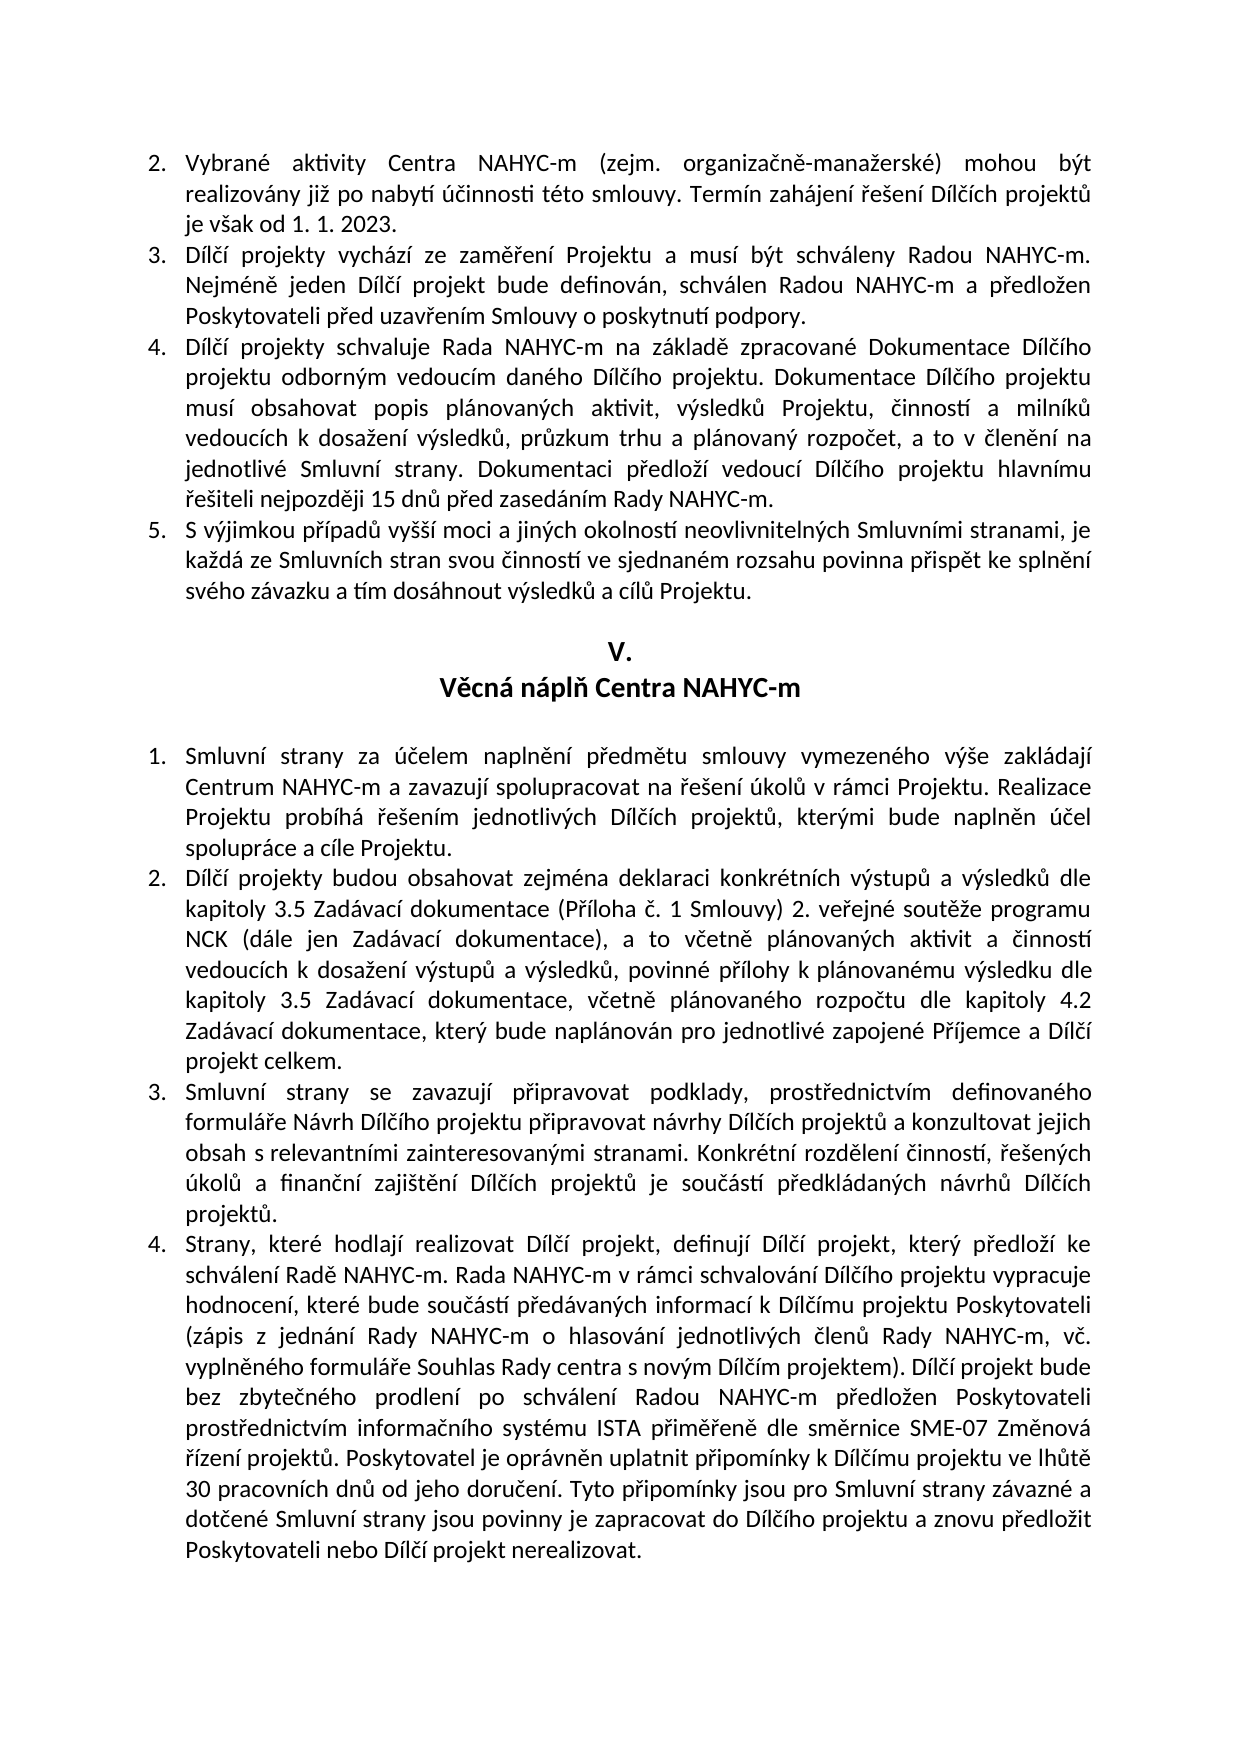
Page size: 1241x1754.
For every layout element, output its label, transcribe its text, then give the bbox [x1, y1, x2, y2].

text Věcná náplň Centra NAHYC-m [148, 669, 1093, 705]
list Vybrané aktivity Centra NAHYC-m (zejm. organizačně-manažerské) mohou být realizovány již po nabytí účinnosti této smlouvy. Termín zahájení řešení Dílčích projektů je však od 1. 1. 2023. [148, 148, 1093, 239]
list Smluvní strany se zavazují připravovat podklady, prostřednictvím definovaného formuláře Návrh Dílčího projektu připravovat návrhy Dílčích projektů a konzultovat jejich obsah s relevantními zainteresovanými stranami. Konkrétní rozdělení činností, řešených úkolů a finanční zajištění Dílčích projektů je součástí předkládaných návrhů Dílčích projektů. [148, 1076, 1093, 1229]
list S výjimkou případů vyšší moci a jiných okolností neovlivnitelných Smluvními stranami, je každá ze Smluvních stran svou činností ve sjednaném rozsahu povinna přispět ke splnění svého závazku a tím dosáhnout výsledků a cílů Projektu. [148, 514, 1093, 605]
list Dílčí projekty budou obsahovat zejména deklaraci konkrétních výstupů a výsledků dle kapitoly 3.5 Zadávací dokumentace (Příloha č. 1 Smlouvy) 2. veřejné soutěže programu NCK (dále jen Zadávací dokumentace), a to včetně plánovaných aktivit a činností vedoucích k dosažení výstupů a výsledků, povinné přílohy k plánovanému výsledku dle kapitoly 3.5 Zadávací dokumentace, včetně plánovaného rozpočtu dle kapitoly 4.2 Zadávací dokumentace, který bude naplánován pro jednotlivé zapojené Příjemce a Dílčí projekt celkem. [148, 862, 1093, 1076]
list Dílčí projekty schvaluje Rada NAHYC-m na základě zpracované Dokumentace Dílčího projektu odborným vedoucím daného Dílčího projektu. Dokumentace Dílčího projektu musí obsahovat popis plánovaných aktivit, výsledků Projektu, činností a milníků vedoucích k dosažení výsledků, průzkum trhu a plánovaný rozpočet, a to v členění na jednotlivé Smluvní strany. Dokumentaci předloží vedoucí Dílčího projektu hlavnímu řešiteli nejpozději 15 dnů před zasedáním Rady NAHYC-m. [148, 331, 1093, 514]
list Dílčí projekty vychází ze zaměření Projektu a musí být schváleny Radou NAHYC-m. Nejméně jeden Dílčí projekt bude definován, schválen Radou NAHYC-m a předložen Poskytovateli před uzavřením Smlouvy o poskytnutí podpory. [148, 239, 1093, 331]
list Smluvní strany za účelem naplnění předmětu smlouvy vymezeného výše zakládají Centrum NAHYC-m a zavazují spolupracovat na řešení úkolů v rámci Projektu. Realizace Projektu probíhá řešením jednotlivých Dílčích projektů, kterými bude naplněn účel spolupráce a cíle Projektu. [148, 740, 1093, 862]
list Strany, které hodlají realizovat Dílčí projekt, definují Dílčí projekt, který předloží ke schválení Radě NAHYC-m. Rada NAHYC-m v rámci schvalování Dílčího projektu vypracuje hodnocení, které bude součástí předávaných informací k Dílčímu projektu Poskytovateli (zápis z jednání Rady NAHYC-m o hlasování jednotlivých členů Rady NAHYC-m, vč. vyplněného formuláře Souhlas Rady centra s novým Dílčím projektem). Dílčí projekt bude bez zbytečného prodlení po schválení Radou NAHYC-m předložen Poskytovateli prostřednictvím informačního systému ISTA přiměřeně dle směrnice SME-07 Změnová řízení projektů. Poskytovatel je oprávněn uplatnit připomínky k Dílčímu projektu ve lhůtě 30 pracovních dnů od jeho doručení. Tyto připomínky jsou pro Smluvní strany závazné a dotčené Smluvní strany jsou povinny je zapracovat do Dílčího projektu a znovu předložit Poskytovateli nebo Dílčí projekt nerealizovat. [148, 1229, 1093, 1564]
text V. [148, 633, 1093, 669]
